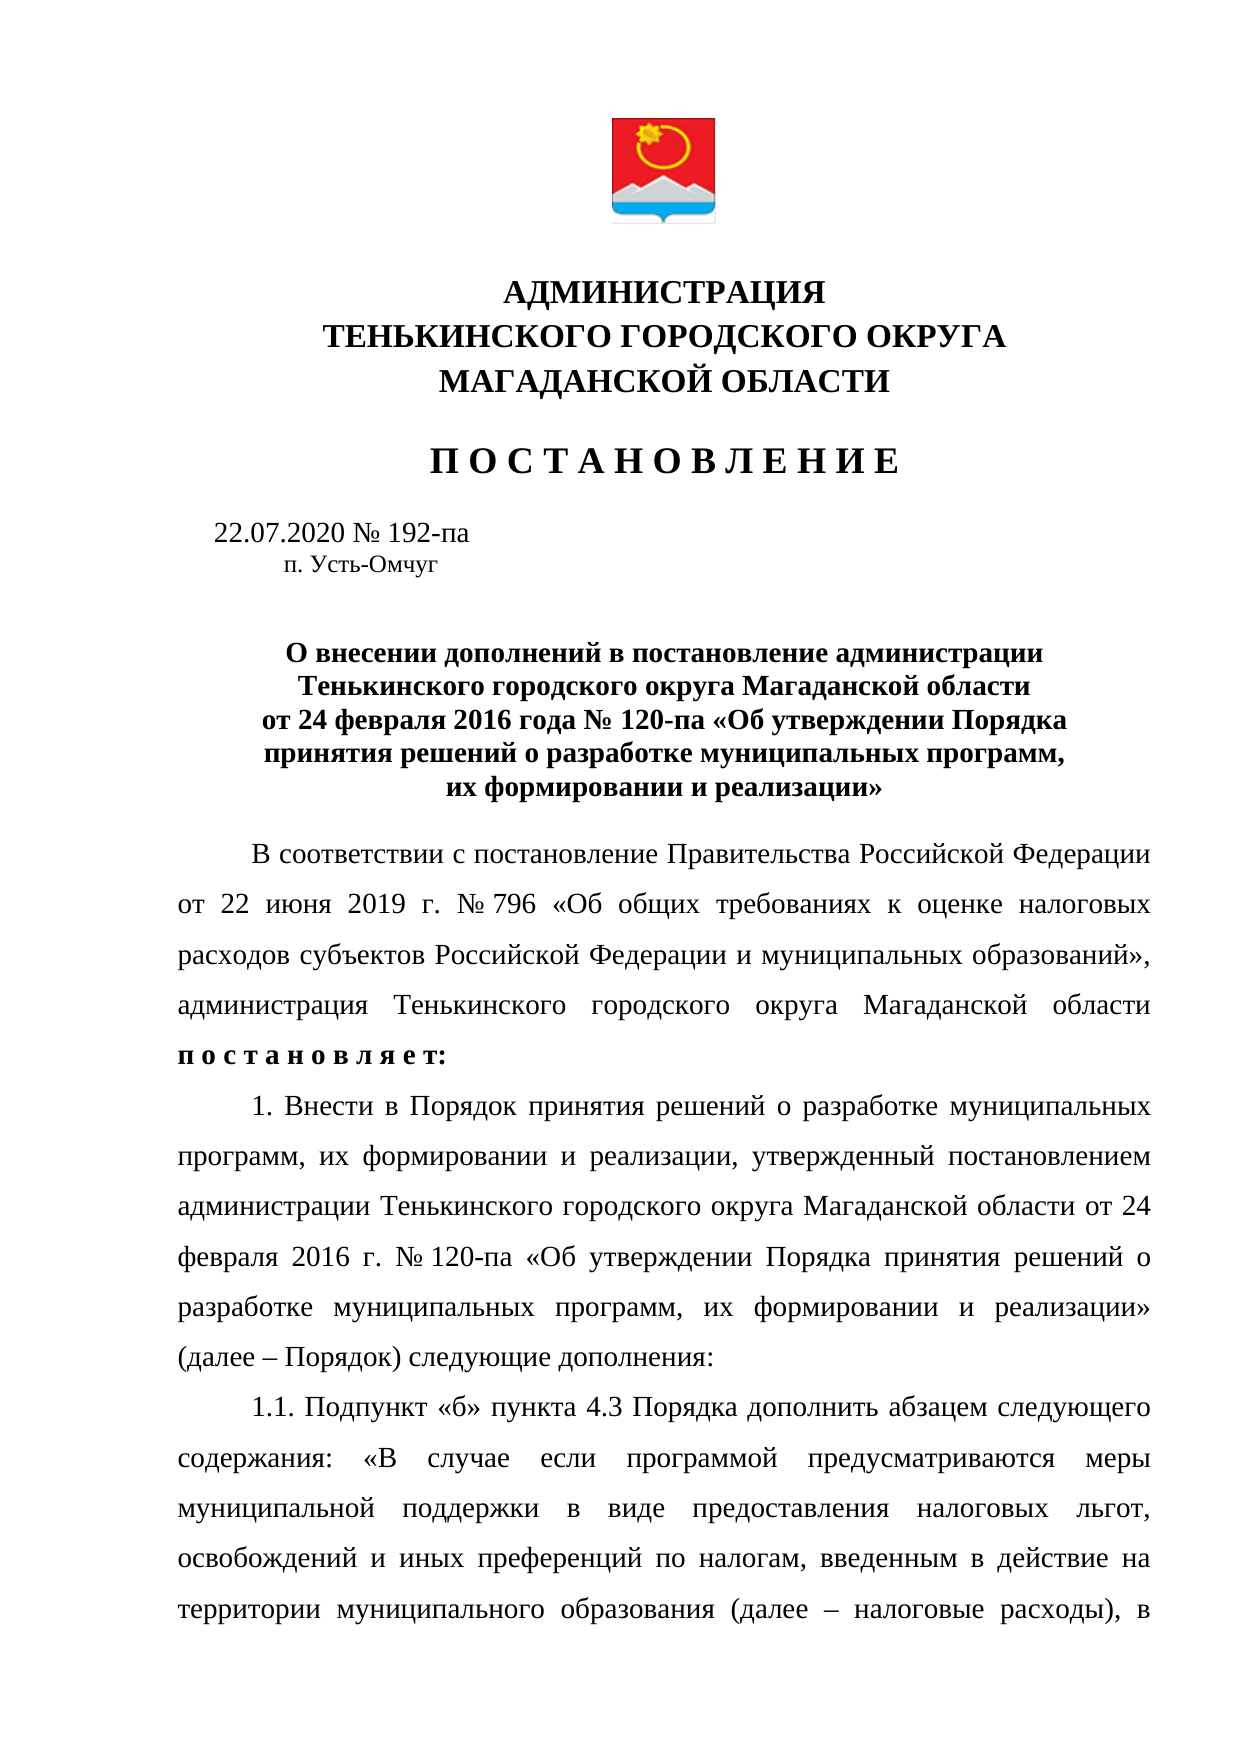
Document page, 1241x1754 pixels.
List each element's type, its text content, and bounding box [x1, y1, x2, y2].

text от 24 февраля 2016 года № 120-па «Об утверждении Порядка [177, 702, 1152, 736]
text АДМИНИСТРАЦИЯ [177, 273, 1152, 311]
picture [612, 118, 717, 225]
text 22.07.2020 № 192-па [177, 515, 1152, 549]
text МАГАДАНСКОЙ ОБЛАСТИ [177, 361, 1152, 399]
text 1. Внести в Порядок принятия решений о разработке муниципальных программ, их формировании и реализации, утвержденный постановлением администрации Тенькинского городского округа Магаданской области от 24 февраля 2016 г. № 120-па «Об утверждении Порядка принятия решений о разработке муниципальных программ, их формировании и реализации» (далее – Порядок) следующие дополнения: [177, 1088, 1152, 1373]
text В соответствии с постановление Правительства Российской Федерации от 22 июня 2019 г. № 796 «Об общих требованиях к оценке налоговых расходов субъектов Российской Федерации и муниципальных образований», администрация Тенькинского городского округа Магаданской области п о с т а н о в л я е т: [177, 836, 1152, 1071]
text П О С Т А Н О В Л Е Н И Е [177, 438, 1152, 482]
text принятия решений о разработке муниципальных программ, [177, 736, 1152, 769]
text ТЕНЬКИНСКОГО ГОРОДСКОГО ОКРУГА [177, 317, 1152, 355]
text Тенькинского городского округа Магаданской области [177, 668, 1152, 702]
text их формировании и реализации» [177, 769, 1152, 803]
text п. Усть-Омчуг [177, 549, 1152, 577]
text О внесении дополнений в постановление администрации [177, 635, 1152, 668]
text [177, 1389, 1152, 1624]
